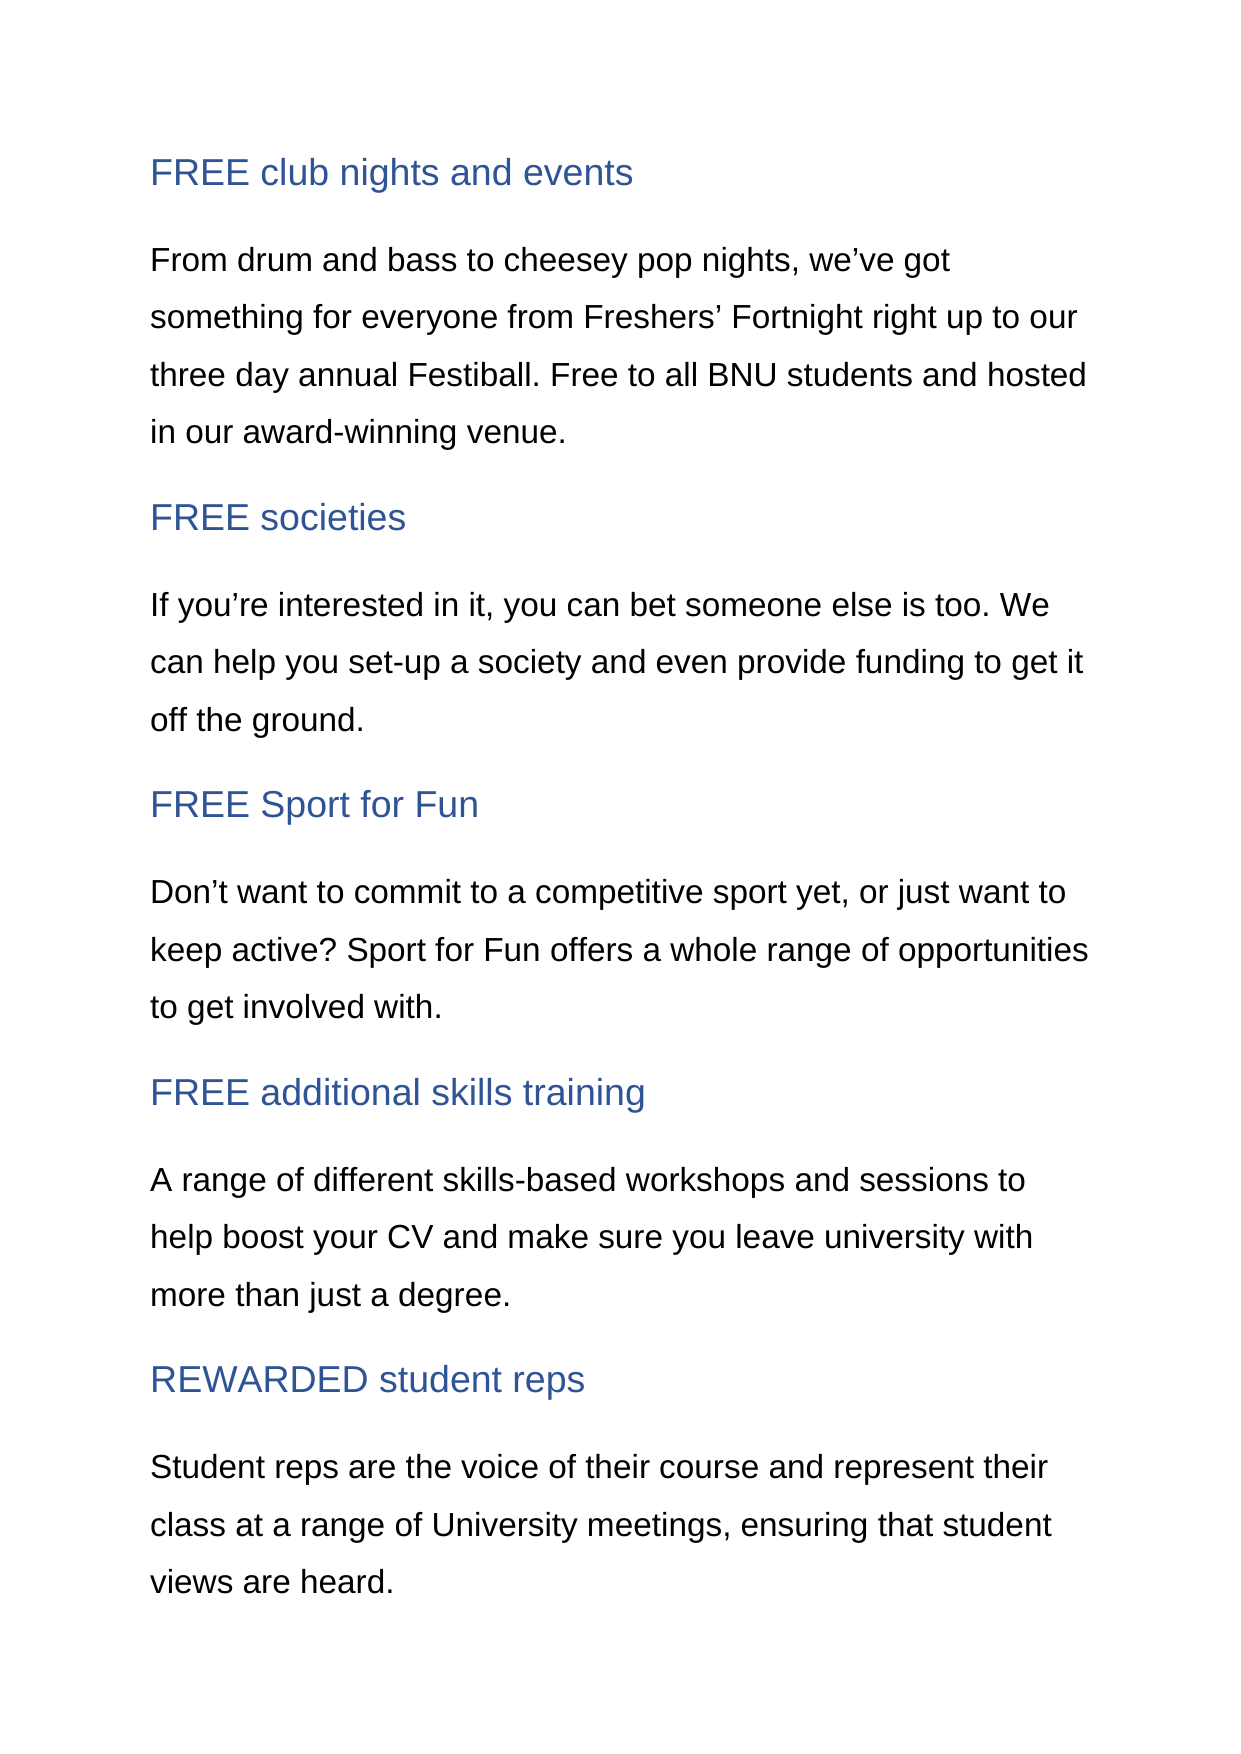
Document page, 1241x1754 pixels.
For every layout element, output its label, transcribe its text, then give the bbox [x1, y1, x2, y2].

subtitle FREE Sport for Fun [150, 783, 1090, 826]
subtitle REWARDED student reps [150, 1358, 1090, 1401]
text Student reps are the voice of their course and represent their class at a range of University meetings, ensuring that student views are heard. [150, 1447, 1090, 1601]
subtitle FREE societies [150, 495, 1090, 538]
text Don’t want to commit to a competitive sport yet, or just want to keep active? Sport for Fun offers a whole range of opportunities to get involved with. [150, 872, 1090, 1026]
text A range of different skills-based workshops and sessions to help boost your CV and make sure you leave university with more than just a degree. [150, 1160, 1090, 1313]
subtitle FREE additional skills training [150, 1070, 1090, 1113]
text From drum and bass to cheesey pop nights, we’ve got something for everyone from Freshers’ Fortnight right up to our three day annual Festiball. Free to all BNU students and hosted in our award-winning venue. [150, 240, 1090, 451]
text If you’re interested in it, you can bet someone else is too. We can help you set-up a society and even provide funding to get it off the ground. [150, 585, 1090, 738]
subtitle FREE club nights and events [150, 150, 1090, 193]
